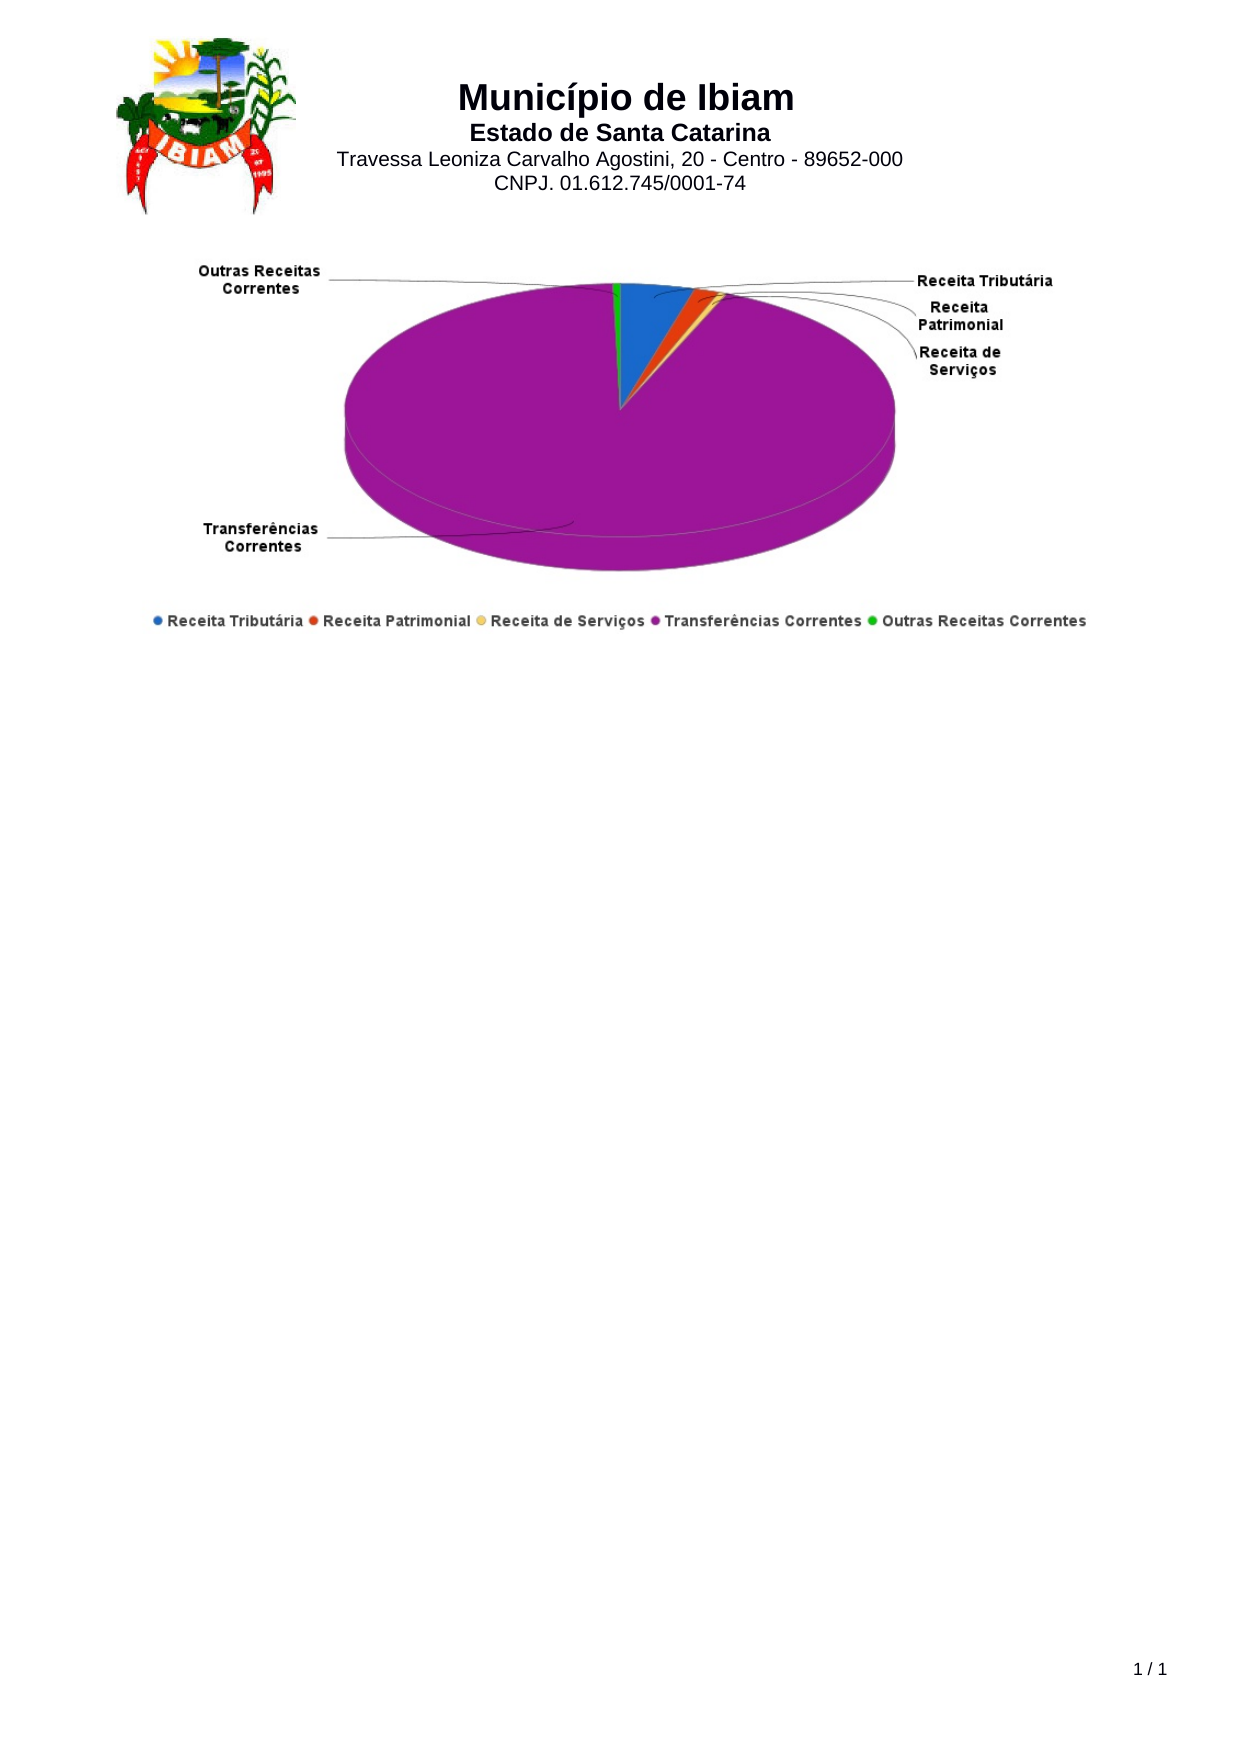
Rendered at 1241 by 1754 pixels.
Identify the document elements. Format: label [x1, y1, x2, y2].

picture [72, 250, 1168, 634]
picture [116, 36, 296, 216]
